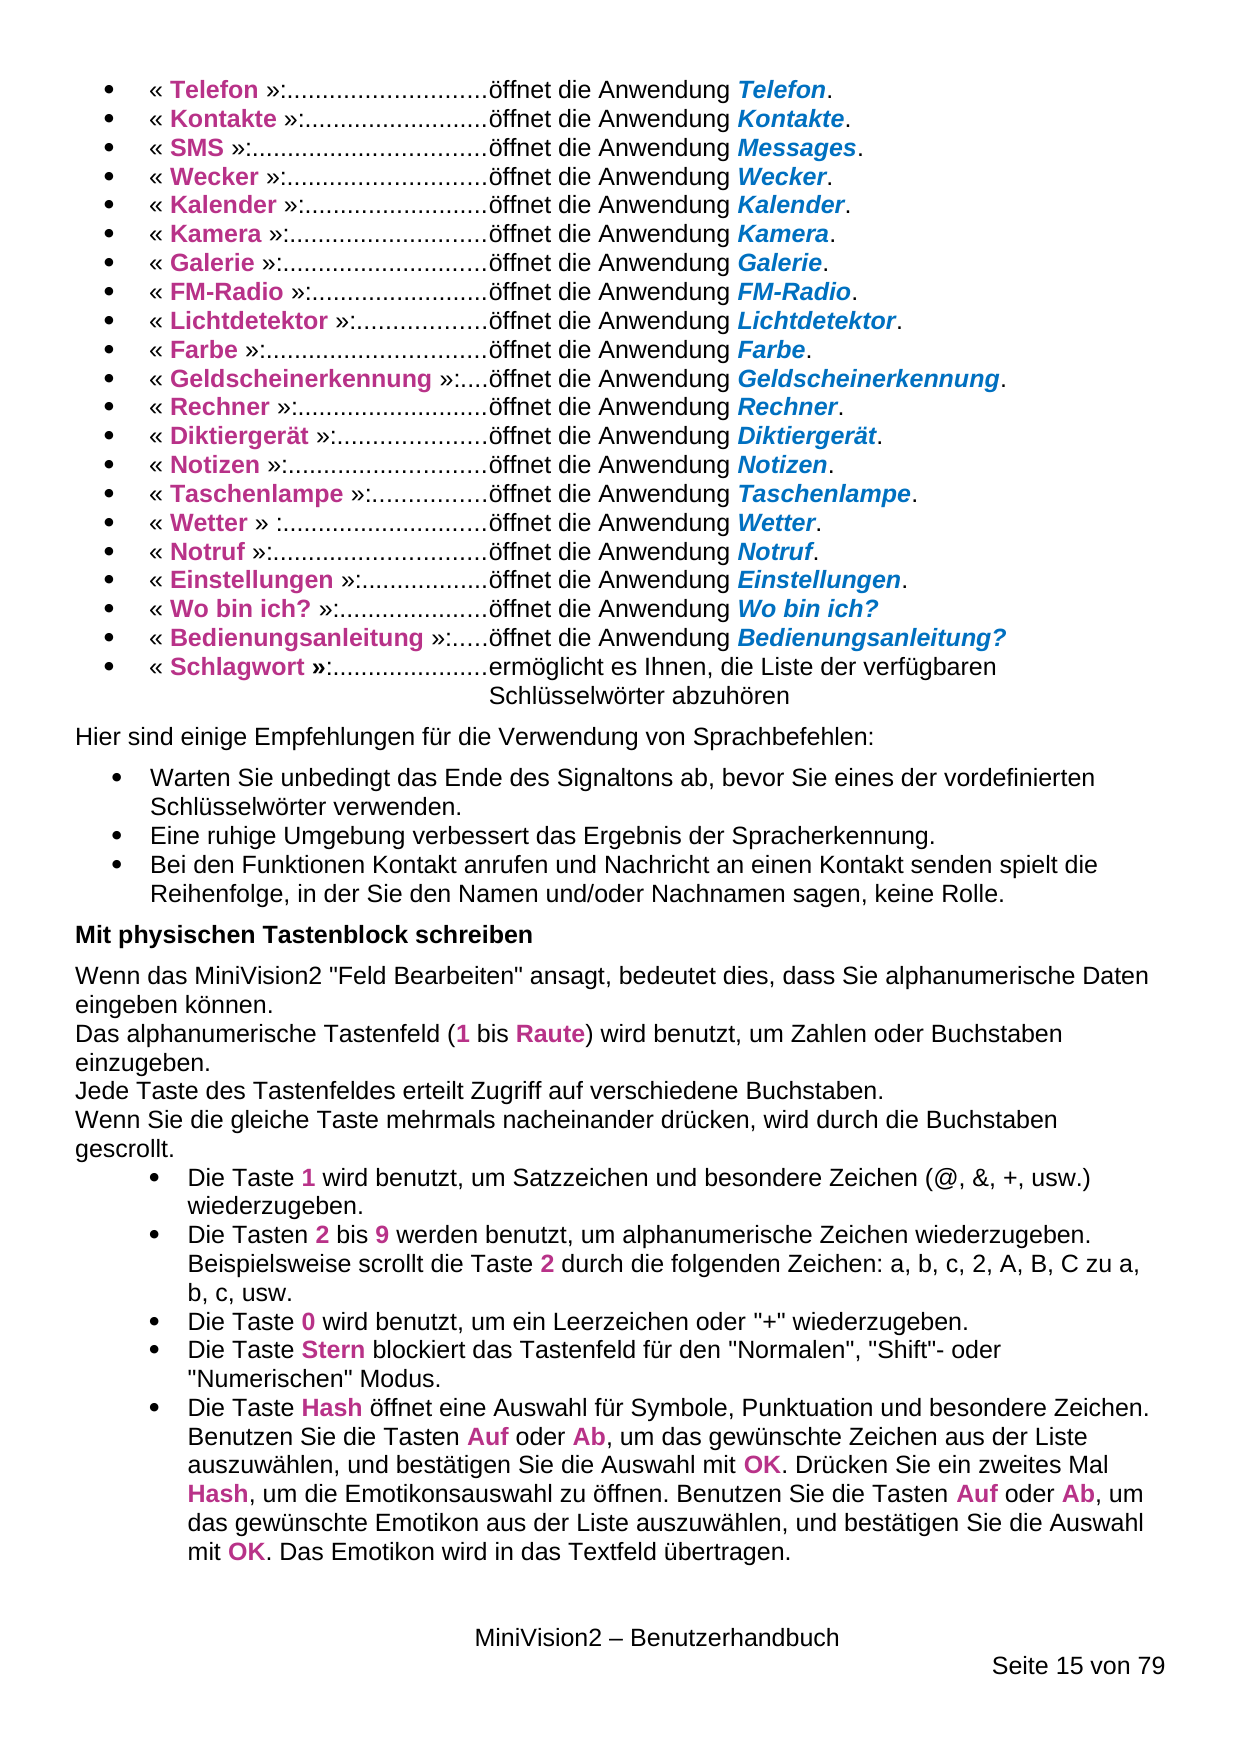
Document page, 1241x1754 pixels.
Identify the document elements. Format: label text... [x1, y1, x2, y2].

list Die Taste 0 wird benutzt, um ein Leerzeichen oder "+" wiederzugeben. [150, 1306, 1165, 1335]
list « Rechner »: öffnet die Anwendung Rechner. [104, 392, 1165, 421]
list « Notizen »: öffnet die Anwendung Notizen. [104, 450, 1165, 479]
list « Wecker »: öffnet die Anwendung Wecker. [104, 162, 1165, 190]
list Die Taste Stern blockiert das Tastenfeld für den "Normalen", "Shift"- oder "Numerischen" Modus. [150, 1335, 1165, 1393]
list « Geldscheinerkennung »: öffnet die Anwendung Geldscheinerkennung. [104, 363, 1165, 392]
text Wenn das MiniVision2 "Feld Bearbeiten" ansagt, bedeutet dies, dass Sie alphanumerische Daten eingeben können. [75, 961, 1165, 1019]
list Die Tasten 2 bis 9 werden benutzt, um alphanumerische Zeichen wiederzugeben. Beispielsweise scrollt die Taste 2 durch die folgenden Zeichen: a, b, c, 2, A, B, C zu a, b, c, usw. [150, 1220, 1165, 1306]
list Die Taste 1 wird benutzt, um Satzzeichen und besondere Zeichen (@, &, +, usw.) wiederzugeben. [150, 1162, 1165, 1220]
text Das alphanumerische Tastenfeld (1 bis Raute) wird benutzt, um Zahlen oder Buchstaben einzugeben. [75, 1019, 1165, 1076]
list Eine ruhige Umgebung verbessert das Ergebnis der Spracherkennung. [112, 821, 1165, 850]
list « FM-Radio »: öffnet die Anwendung FM-Radio. [104, 277, 1165, 306]
subtitle Hier sind einige Empfehlungen für die Verwendung von Sprachbefehlen: [75, 722, 1165, 751]
list « Einstellungen »: öffnet die Anwendung Einstellungen. [104, 566, 1165, 594]
text Wenn Sie die gleiche Taste mehrmals nacheinander drücken, wird durch die Buchstaben gescrollt. [75, 1105, 1165, 1162]
subtitle Mit physischen Tastenblock schreiben [75, 920, 1165, 949]
list Bei den Funktionen Kontakt anrufen und Nachricht an einen Kontakt senden spielt die Reihenfolge, in der Sie den Namen und/oder Nachnamen sagen, keine Rolle. [112, 850, 1165, 907]
list « Notruf »: öffnet die Anwendung Notruf. [104, 537, 1165, 566]
list « Wetter » : öffnet die Anwendung Wetter. [104, 508, 1165, 537]
list « Diktiergerät »: öffnet die Anwendung Diktiergerät. [104, 421, 1165, 450]
list « Kalender »: öffnet die Anwendung Kalender. [104, 190, 1165, 219]
list Die Taste Hash öffnet eine Auswahl für Symbole, Punktuation und besondere Zeichen. Benutzen Sie die Tasten Auf oder Ab, um das gewünschte Zeichen aus der Liste auszuwählen, und bestätigen Sie die Auswahl mit OK. Drücken Sie ein zweites Mal Hash, um die Emotikonsauswahl zu öffnen. Benutzen Sie die Tasten Auf oder Ab, um das gewünschte Emotikon aus der Liste auszuwählen, und bestätigen Sie die Auswahl mit OK. Das Emotikon wird in das Textfeld übertragen. [150, 1393, 1165, 1566]
list « Lichtdetektor »: öffnet die Anwendung Lichtdetektor. [104, 306, 1165, 335]
list « SMS »: öffnet die Anwendung Messages. [104, 133, 1165, 162]
list « Galerie »: öffnet die Anwendung Galerie. [104, 248, 1165, 277]
list « Wo bin ich? »: öffnet die Anwendung Wo bin ich? [104, 594, 1165, 623]
list « Schlagwort »: ermöglicht es Ihnen, die Liste der verfügbaren Schlüsselwörter abzuhören [104, 652, 1165, 710]
list « Farbe »: öffnet die Anwendung Farbe. [104, 335, 1165, 363]
list « Kontakte »: öffnet die Anwendung Kontakte. [104, 104, 1165, 133]
list Warten Sie unbedingt das Ende des Signaltons ab, bevor Sie eines der vordefinierten Schlüsselwörter verwenden. [112, 763, 1165, 821]
list « Kamera »: öffnet die Anwendung Kamera. [104, 219, 1165, 248]
list « Taschenlampe »: öffnet die Anwendung Taschenlampe. [104, 479, 1165, 508]
text Jede Taste des Tastenfeldes erteilt Zugriff auf verschiedene Buchstaben. [75, 1076, 1165, 1105]
list « Telefon »: öffnet die Anwendung Telefon. [104, 75, 1165, 104]
list « Bedienungsanleitung »: öffnet die Anwendung Bedienungsanleitung? [104, 623, 1165, 652]
